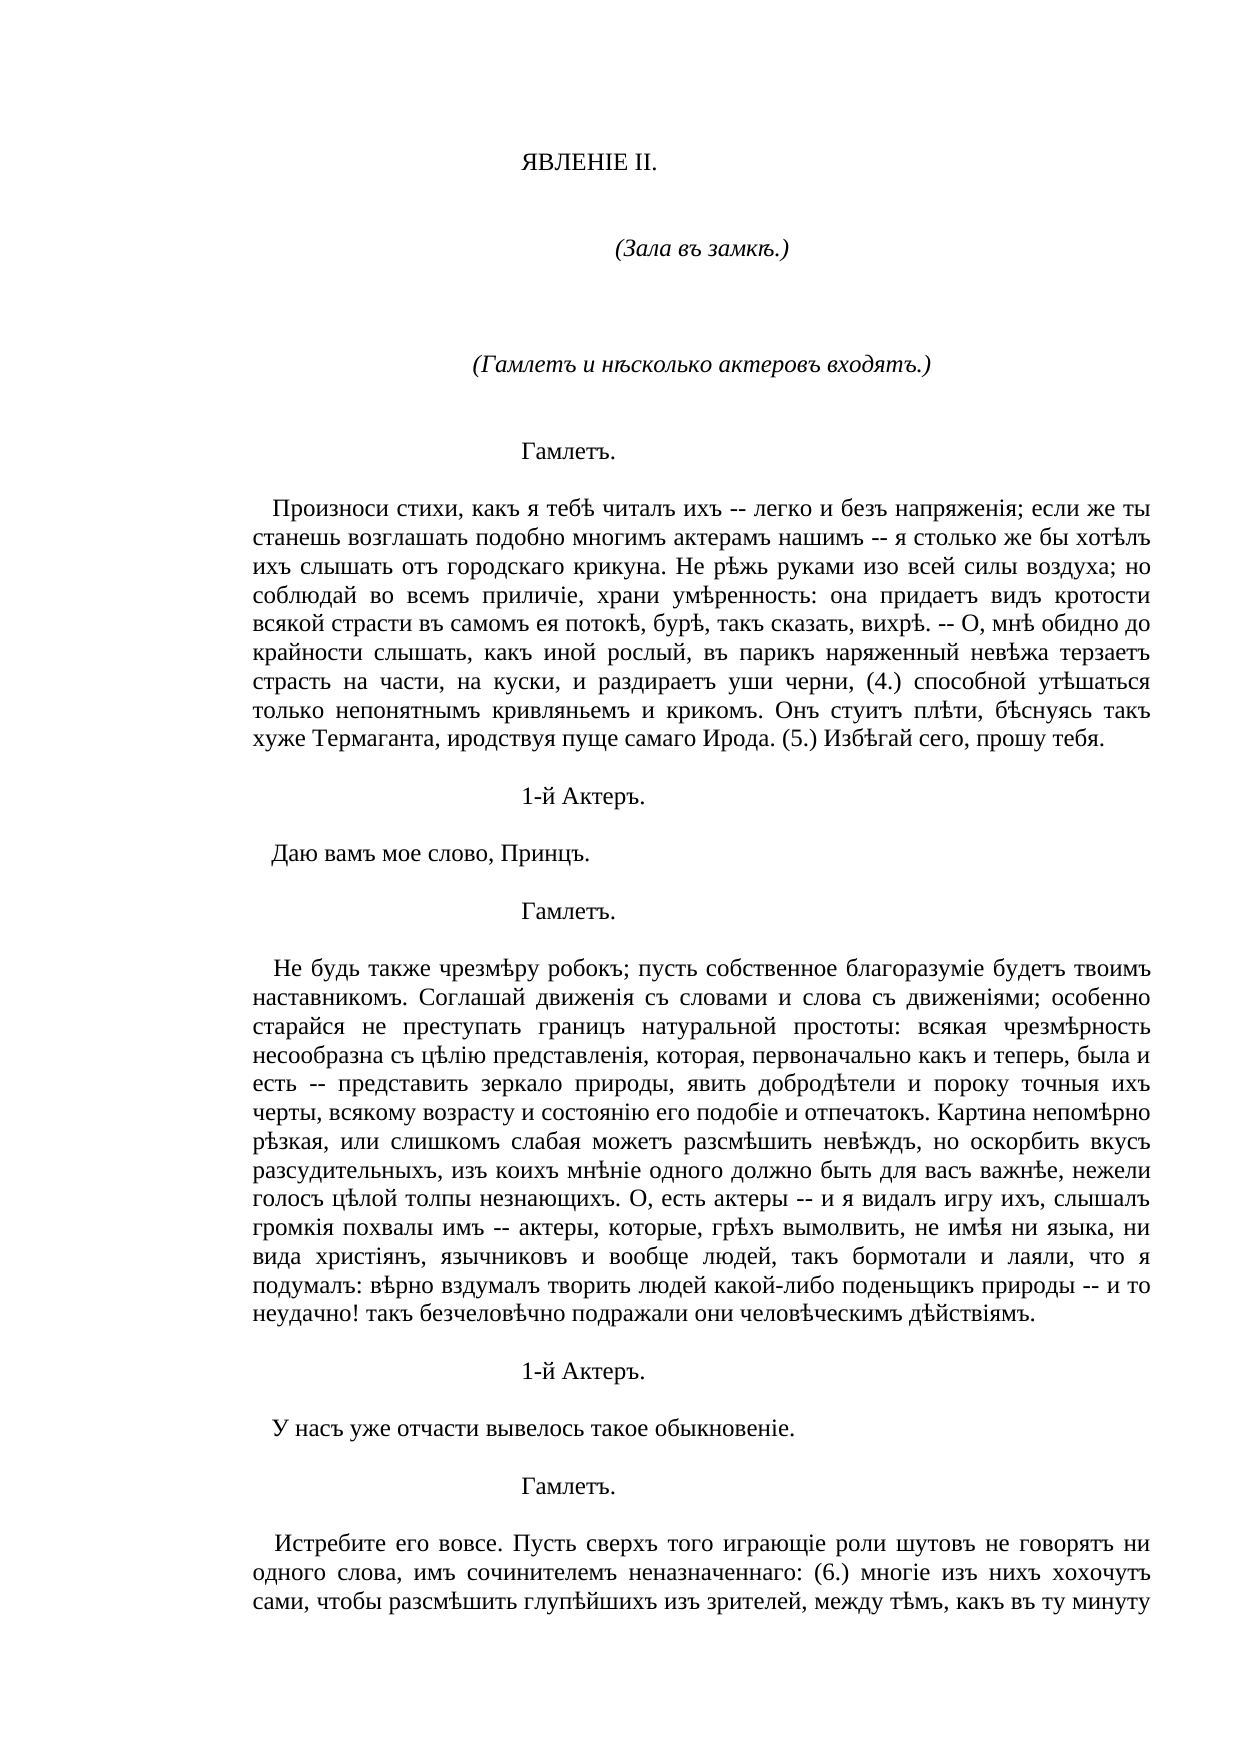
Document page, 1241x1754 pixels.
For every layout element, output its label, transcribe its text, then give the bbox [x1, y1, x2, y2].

text Даю вамъ мое слово, Принцъ. [252, 838, 1152, 867]
text (Зала въ замкѣ.) [252, 233, 1152, 262]
text У насъ уже отчасти вывелось такое обыкновеніе. [252, 1413, 1152, 1442]
text ЯВЛЕНIЕ II. [252, 147, 1152, 176]
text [252, 1528, 1152, 1615]
text 1-й Актеръ. [252, 1356, 1152, 1385]
text Гамлетъ. [252, 436, 1152, 465]
text (Гамлетъ и нѣсколько актеровъ входятъ.) [252, 349, 1152, 378]
text Гамлетъ. [252, 1471, 1152, 1500]
text Гамлетъ. [252, 896, 1152, 925]
text 1-й Актеръ. [252, 781, 1152, 810]
text Не будь также чрезмѣру робокъ; пусть собственное благоразуміе будетъ твоимъ наставникомъ. Соглашай движенія съ словами и слова съ движеніями; особенно старайся не преступать границъ натуральной простоты: всякая чрезмѣрность несообразна съ цѣлію представленія, которая, первоначально какъ и теперь, была и есть -- представить зеркало природы, явить добродѣтели и пороку точныя ихъ черты, всякому возрасту и состоянію его подобіе и отпечатокъ. Картина непомѣрно рѣзкая, или слишкомъ слабая можетъ разсмѣшить невѣждъ, но оскорбить вкусъ разсудительныхъ, изъ коихъ мнѣніе одного должно быть для васъ важнѣе, нежели голосъ цѣлой толпы незнающихъ. О, есть актеры -- и я видалъ игру ихъ, слышалъ громкія похвалы имъ -- актеры, которые, грѣхъ вымолвить, не имѣя ни языка, ни вида христіянъ, язычниковъ и вообще людей, такъ бормотали и лаяли, что я подумалъ: вѣрно вздумалъ творить людей какой-либо поденьщикъ природы -- и то неудачно! такъ безчеловѣчно подражали они человѣческимъ дѣйствіямъ. [252, 953, 1152, 1327]
text Произноси стихи, какъ я тебѣ читалъ ихъ -- легко и безъ напряженія; если же ты станешь возглашать подобно многимъ актерамъ нашимъ -- я столько же бы хотѣлъ ихъ слышать отъ городскаго крикуна. Не рѣжь руками изо всей силы воздуха; но соблюдай во всемъ приличіе, храни умѣренность: она придаетъ видъ кротости всякой страсти въ самомъ ея потокѣ, бурѣ, такъ сказать, вихрѣ. -- О, мнѣ обидно до крайности слышать, какъ иной рослый, въ парикъ наряженный невѣжа терзаетъ страсть на части, на куски, и раздираетъ уши черни, (4.) способной утѣшаться только непонятнымъ кривляньемъ и крикомъ. Онъ стуитъ плѣти, бѣснуясь такъ хуже Термаганта, иродствуя пуще самаго Ирода. (5.) Избѣгай сего, прошу тебя. [252, 493, 1152, 752]
